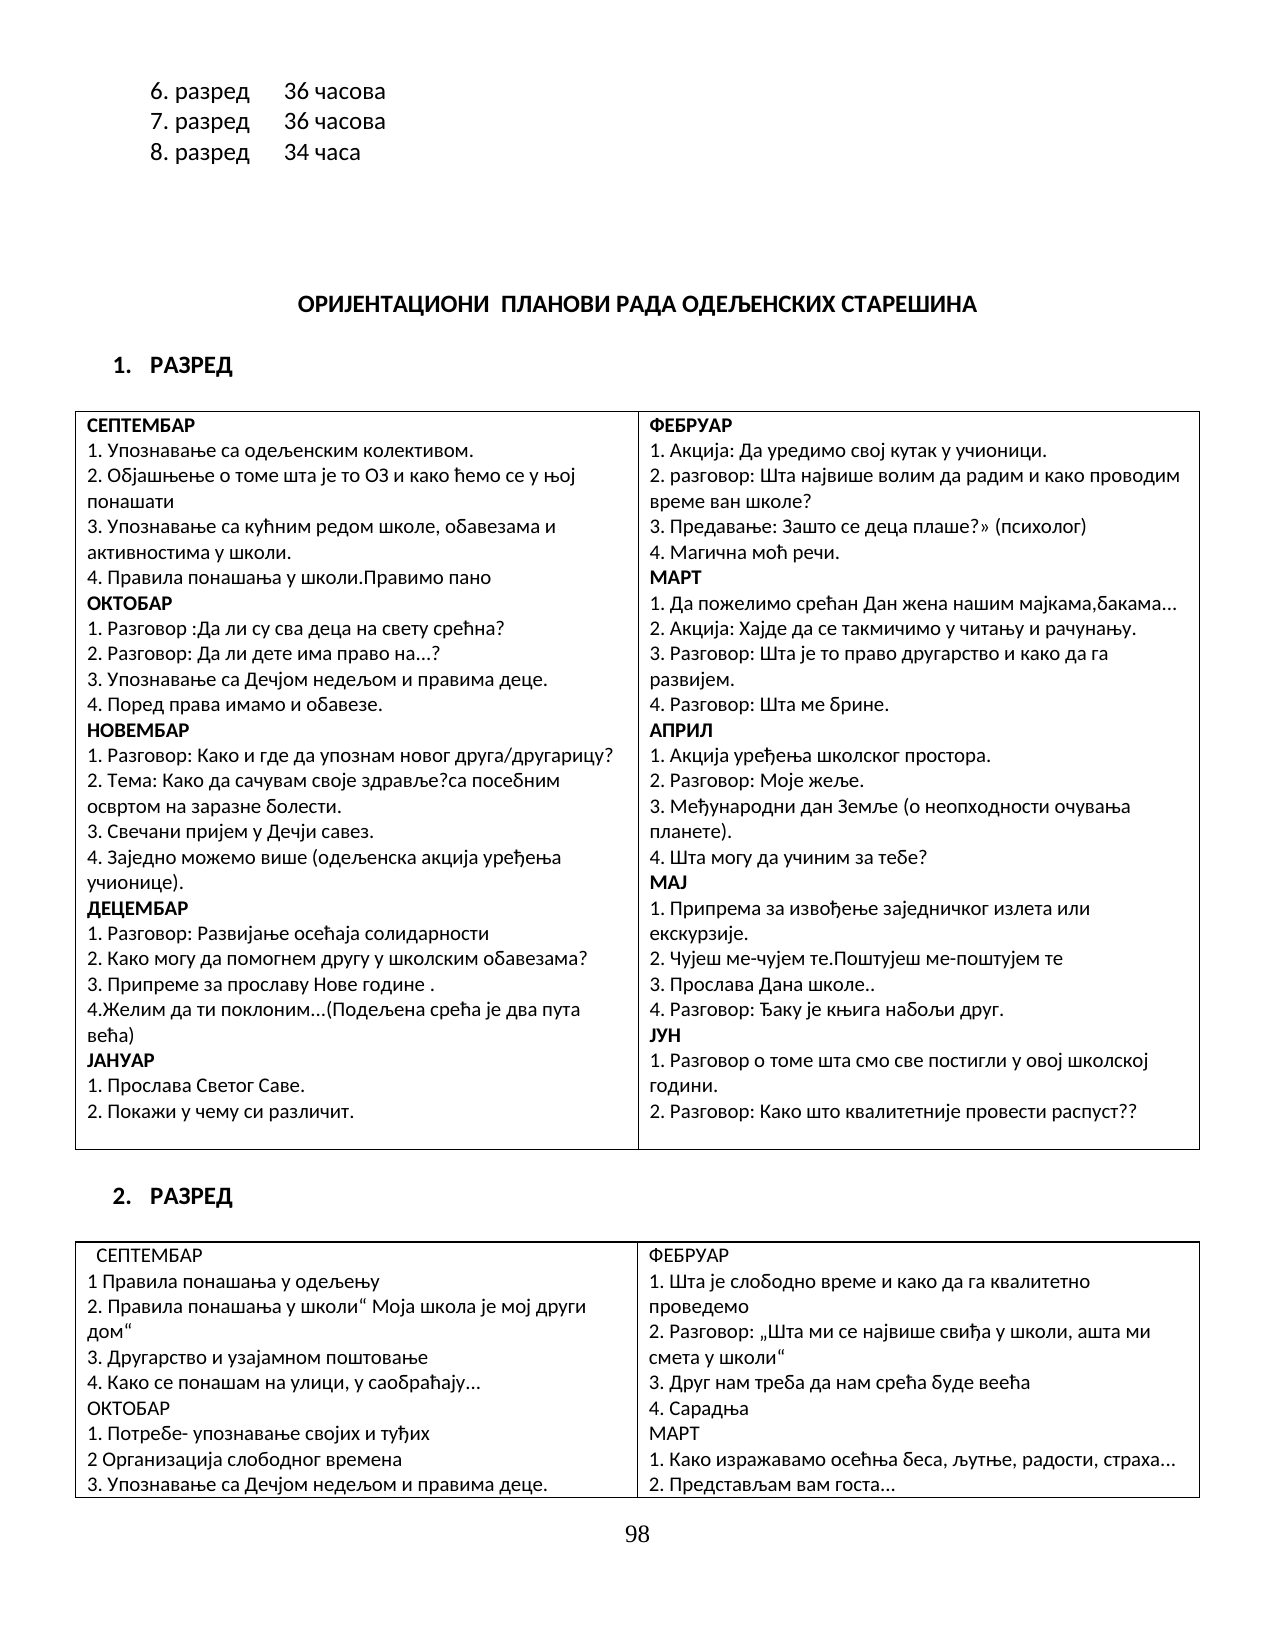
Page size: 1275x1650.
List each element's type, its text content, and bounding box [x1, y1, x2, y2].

list РАЗРЕД [112, 350, 1200, 380]
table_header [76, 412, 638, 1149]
text 8. разред 34 часа [75, 136, 1200, 167]
list РАЗРЕД [112, 1180, 1200, 1211]
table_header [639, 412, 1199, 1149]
text 7. разред 36 часова [75, 106, 1200, 136]
text 6. разред 36 часова [75, 75, 1200, 106]
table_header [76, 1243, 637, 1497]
text ОРИЈЕНТАЦИОНИ ПЛАНОВИ РАДА ОДЕЉЕНСКИХ СТАРЕШИНА [75, 289, 1200, 319]
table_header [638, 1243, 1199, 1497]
